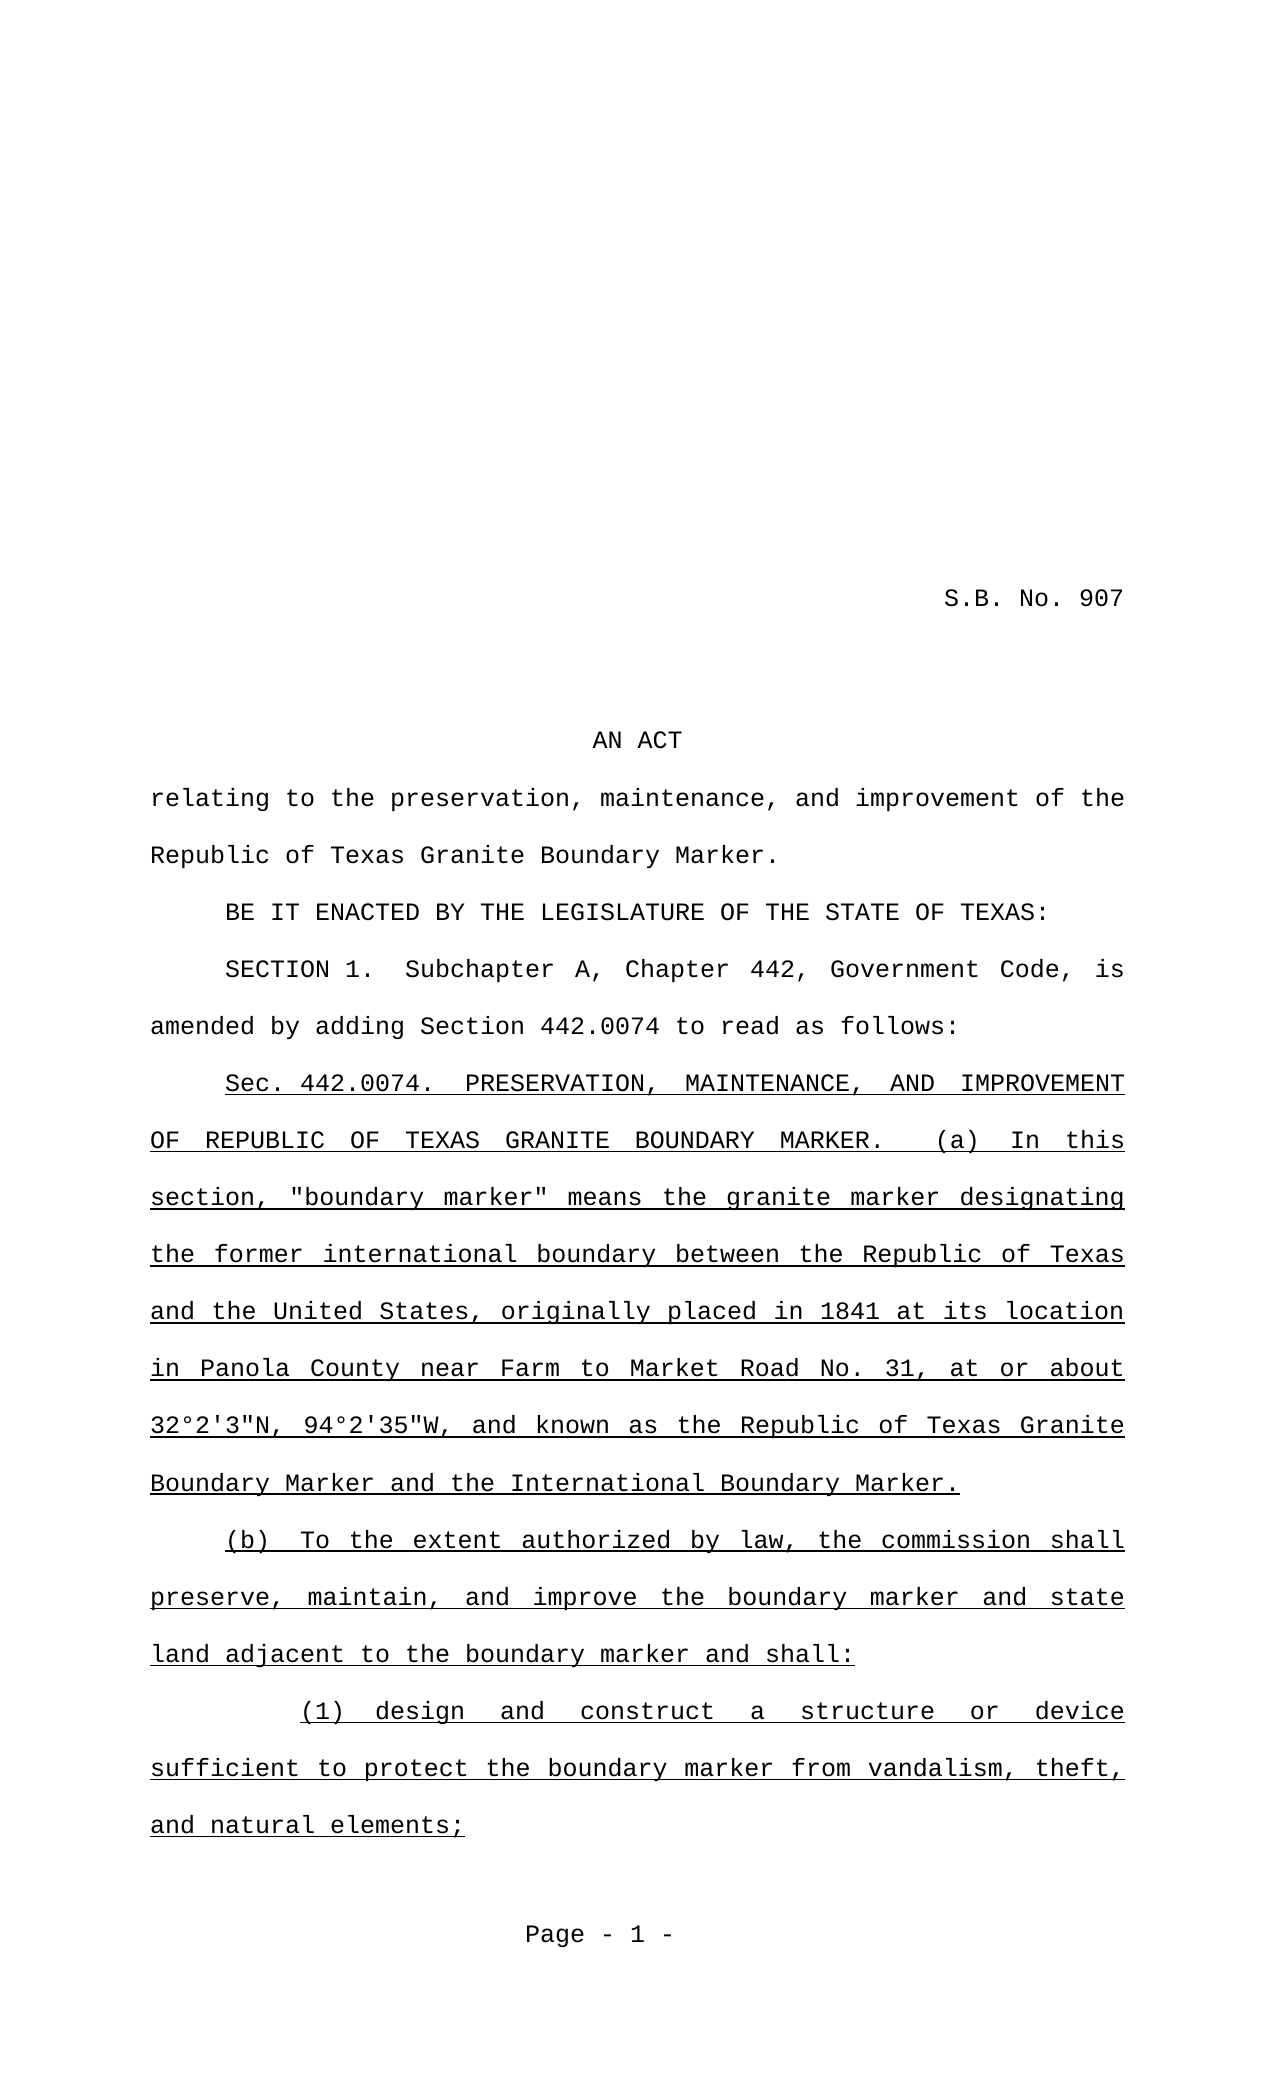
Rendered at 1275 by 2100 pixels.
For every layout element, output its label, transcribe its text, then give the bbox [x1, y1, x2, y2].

text BE IT ENACTED BY THE LEGISLATURE OF THE STATE OF TEXAS: [150, 899, 1125, 928]
text Sec. 442.0074. PRESERVATION, MAINTENANCE, AND IMPROVEMENT OF REPUBLIC OF TEXAS GRANITE BOUNDARY MARKER. (a) In this section, "boundary marker" means the granite marker designating the former international boundary between the Republic of Texas and the United States, originally placed in 1841 at its location in Panola County near Farm to Market Road No. 31, at or about 32°2'3"N, 94°2'35"W, and known as the Republic of Texas Granite Boundary Marker and the International Boundary Marker. [150, 1210, 1125, 1265]
text (b) To the extent authorized by law, the commission shall preserve, maintain, and improve the boundary marker and state land adjacent to the boundary marker and shall: [150, 1527, 1125, 1608]
text S.B. No. 907 [150, 585, 1125, 614]
text Sec. 442.0074. PRESERVATION, MAINTENANCE, AND IMPROVEMENT OF REPUBLIC OF TEXAS GRANITE BOUNDARY MARKER. (a) In this section, "boundary marker" means the granite marker designating the former international boundary between the Republic of Texas and the United States, originally placed in 1841 at its location in Panola County near Farm to Market Road No. 31, at or about 32°2'3"N, 94°2'35"W, and known as the Republic of Texas Granite Boundary Marker and the International Boundary Marker. [150, 1267, 1125, 1322]
text Sec. 442.0074. PRESERVATION, MAINTENANCE, AND IMPROVEMENT OF REPUBLIC OF TEXAS GRANITE BOUNDARY MARKER. (a) In this section, "boundary marker" means the granite marker designating the former international boundary between the Republic of Texas and the United States, originally placed in 1841 at its location in Panola County near Farm to Market Road No. 31, at or about 32°2'3"N, 94°2'35"W, and known as the Republic of Texas Granite Boundary Marker and the International Boundary Marker. [150, 1324, 1125, 1379]
text Sec. 442.0074. PRESERVATION, MAINTENANCE, AND IMPROVEMENT OF REPUBLIC OF TEXAS GRANITE BOUNDARY MARKER. (a) In this section, "boundary marker" means the granite marker designating the former international boundary between the Republic of Texas and the United States, originally placed in 1841 at its location in Panola County near Farm to Market Road No. 31, at or about 32°2'3"N, 94°2'35"W, and known as the Republic of Texas Granite Boundary Marker and the International Boundary Marker. [150, 1381, 1125, 1436]
text (1) design and construct a structure or device sufficient to protect the boundary marker from vandalism, theft, and natural elements; [150, 1698, 1125, 1779]
text Sec. 442.0074. PRESERVATION, MAINTENANCE, AND IMPROVEMENT OF REPUBLIC OF TEXAS GRANITE BOUNDARY MARKER. (a) In this section, "boundary marker" means the granite marker designating the former international boundary between the Republic of Texas and the United States, originally placed in 1841 at its location in Panola County near Farm to Market Road No. 31, at or about 32°2'3"N, 94°2'35"W, and known as the Republic of Texas Granite Boundary Marker and the International Boundary Marker. [150, 1438, 1125, 1498]
text (b) To the extent authorized by law, the commission shall preserve, maintain, and improve the boundary marker and state land adjacent to the boundary marker and shall: [150, 1609, 1125, 1670]
text Sec. 442.0074. PRESERVATION, MAINTENANCE, AND IMPROVEMENT OF REPUBLIC OF TEXAS GRANITE BOUNDARY MARKER. (a) In this section, "boundary marker" means the granite marker designating the former international boundary between the Republic of Texas and the United States, originally placed in 1841 at its location in Panola County near Farm to Market Road No. 31, at or about 32°2'3"N, 94°2'35"W, and known as the Republic of Texas Granite Boundary Marker and the International Boundary Marker. [150, 1070, 1125, 1151]
text (1) design and construct a structure or device sufficient to protect the boundary marker from vandalism, theft, and natural elements; [150, 1780, 1125, 1841]
text relating to the preservation, maintenance, and improvement of the Republic of Texas Granite Boundary Marker. [150, 785, 1125, 871]
text AN ACT [150, 728, 1125, 756]
text Sec. 442.0074. PRESERVATION, MAINTENANCE, AND IMPROVEMENT OF REPUBLIC OF TEXAS GRANITE BOUNDARY MARKER. (a) In this section, "boundary marker" means the granite marker designating the former international boundary between the Republic of Texas and the United States, originally placed in 1841 at its location in Panola County near Farm to Market Road No. 31, at or about 32°2'3"N, 94°2'35"W, and known as the Republic of Texas Granite Boundary Marker and the International Boundary Marker. [150, 1152, 1125, 1208]
text SECTION 1. Subchapter A, Chapter 442, Government Code, is amended by adding Section 442.0074 to read as follows: [150, 956, 1125, 1042]
